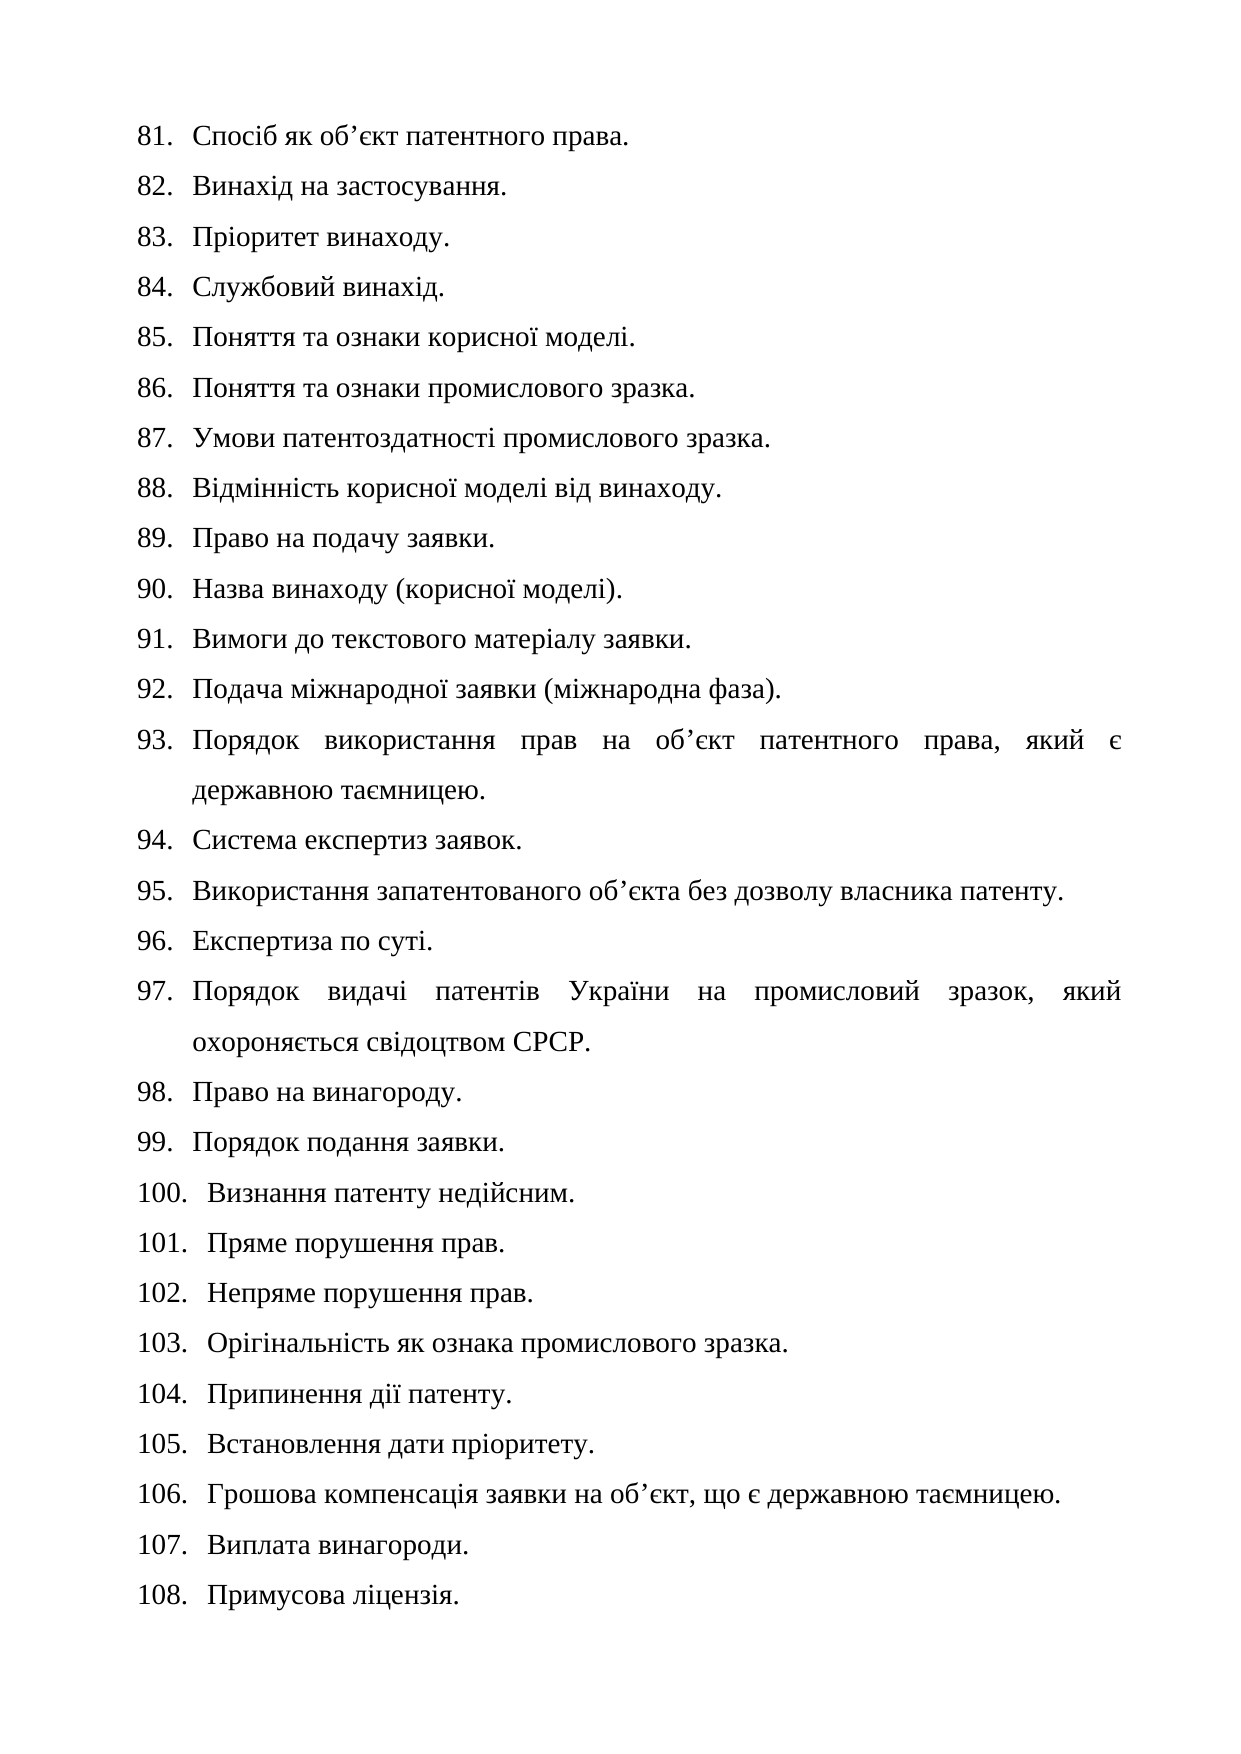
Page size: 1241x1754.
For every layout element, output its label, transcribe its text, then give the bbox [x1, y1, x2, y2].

list Назва винаходу (корисної моделі). [137, 571, 1122, 604]
list Експертиза по суті. [137, 923, 1122, 957]
list Система експертиз заявок. [137, 822, 1122, 856]
list Орігінальність як ознака промислового зразка. [137, 1326, 1122, 1359]
list Порядок використання прав на об’єкт патентного права, який є державною таємницею. [137, 722, 1122, 806]
list Порядок видачі патентів України на промисловий зразок, який охороняється свідоцтвом СРСР. [137, 973, 1122, 1057]
list Пріоритет винаходу. [137, 219, 1122, 252]
list Службовий винахід. [137, 269, 1122, 303]
list Поняття та ознаки промислового зразка. [137, 370, 1122, 403]
list Поняття та ознаки корисної моделі. [137, 319, 1122, 353]
list Умови патентоздатності промислового зразка. [137, 420, 1122, 453]
list Непряме порушення прав. [137, 1275, 1122, 1309]
list Вимоги до текстового матеріалу заявки. [137, 621, 1122, 655]
list Встановлення дати пріоритету. [137, 1426, 1122, 1460]
list Пряме порушення прав. [137, 1225, 1122, 1258]
list Винахід на застосування. [137, 168, 1122, 202]
list Порядок подання заявки. [137, 1124, 1122, 1158]
list Відмінність корисної моделі від винаходу. [137, 470, 1122, 504]
list Визнання патенту недійсним. [137, 1175, 1122, 1208]
list Спосіб як об’єкт патентного права. [137, 118, 1122, 152]
list Використання запатентованого об’єкта без дозволу власника патенту. [137, 873, 1122, 906]
list Право на подачу заявки. [137, 521, 1122, 554]
list Припинення дії патенту. [137, 1376, 1122, 1409]
list Виплата винагороди. [137, 1527, 1122, 1560]
list Примусова ліцензія. [137, 1577, 1122, 1611]
list Право на винагороду. [137, 1074, 1122, 1108]
list Подача міжнародної заявки (міжнародна фаза). [137, 672, 1122, 705]
list Грошова компенсація заявки на об’єкт, що є державною таємницею. [137, 1477, 1122, 1510]
